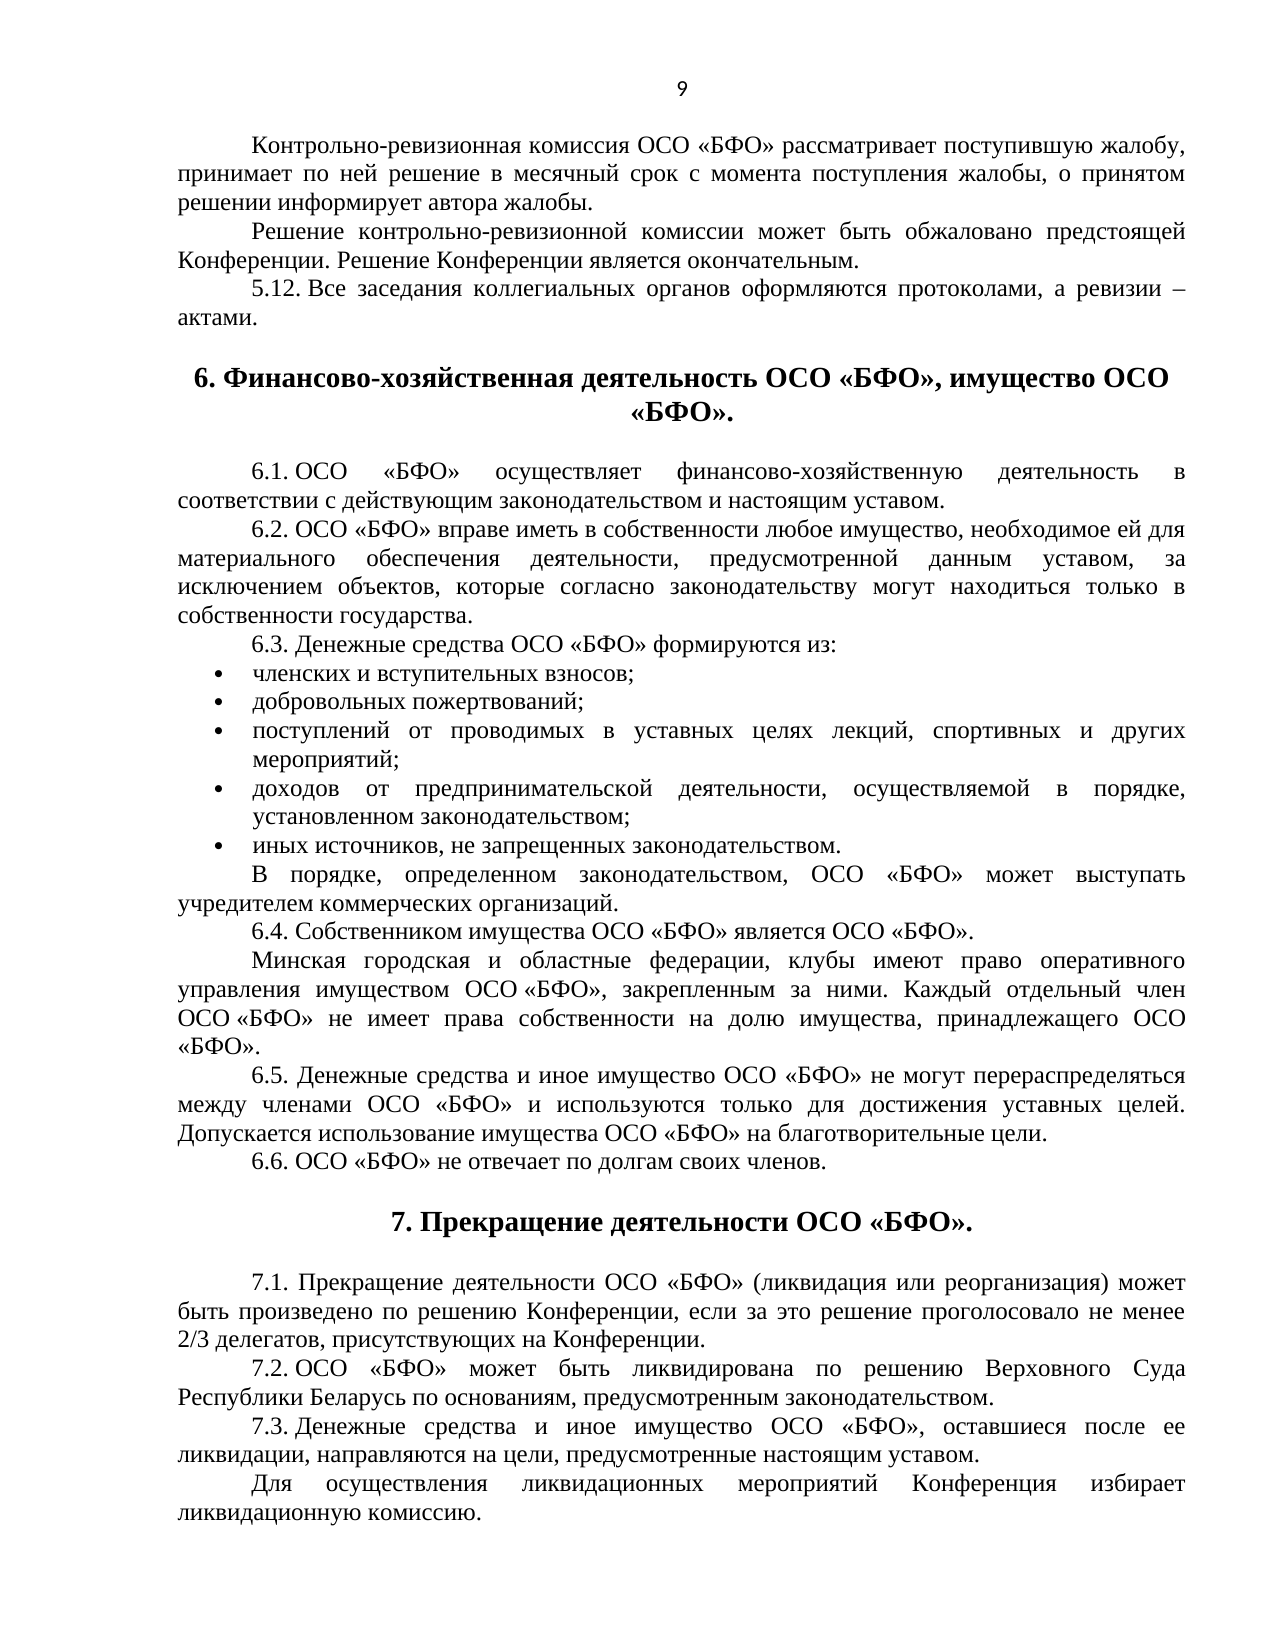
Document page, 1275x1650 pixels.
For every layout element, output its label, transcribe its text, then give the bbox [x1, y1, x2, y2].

text В порядке, определенном законодательством, ОСО «БФО» может выступать учредителем коммерческих организаций. [177, 859, 1186, 916]
text 5.12. Все заседания коллегиальных органов оформляются протоколами, а ревизии – актами. [177, 273, 1186, 331]
text 6. Финансово-хозяйственная деятельность ОСО «БФО», имущество ОСО «БФО». [177, 360, 1186, 427]
text 6.1. ОСО «БФО» осуществляет финансово-хозяйственную деятельность в соответствии с действующим законодательством и настоящим уставом. [177, 456, 1186, 514]
list иных источников, не запрещенных законодательством. [215, 830, 1186, 859]
text 6.4. Собственником имущества ОСО «БФО» является ОСО «БФО». [177, 916, 1186, 945]
list добровольных пожертвований; [215, 686, 1186, 715]
text Решение контрольно-ревизионной комиссии может быть обжаловано предстоящей Конференции. Решение Конференции является окончательным. [177, 216, 1186, 273]
list поступлений от проводимых в уставных целях лекций, спортивных и других мероприятий; [215, 715, 1186, 773]
text Минская городская и областные федерации, клубы имеют право оперативного управления имуществом ОСО «БФО», закрепленным за ними. Каждый отдельный член ОСО «БФО» не имеет права собственности на долю имущества, принадлежащего ОСО «БФО». [177, 945, 1186, 1060]
text 7.2. ОСО «БФО» может быть ликвидирована по решению Верховного Суда Республики Беларусь по основаниям, предусмотренным законодательством. [177, 1353, 1186, 1411]
text 7.1. Прекращение деятельности ОСО «БФО» (ликвидация или реорганизация) может быть произведено по решению Конференции, если за это решение проголосовало не менее 2/3 делегатов, присутствующих на Конференции. [177, 1267, 1186, 1353]
text Контрольно-ревизионная комиссия ОСО «БФО» рассматривает поступившую жалобу, принимает по ней решение в месячный срок с момента поступления жалобы, о принятом решении информирует автора жалобы. [177, 130, 1186, 216]
text 6.3. Денежные средства ОСО «БФО» формируются из: [177, 629, 1186, 658]
list членских и вступительных взносов; [215, 658, 1186, 686]
text 6.6. ОСО «БФО» не отвечает по долгам своих членов. [177, 1146, 1186, 1175]
list доходов от предпринимательской деятельности, осуществляемой в порядке, установленном законодательством; [215, 773, 1186, 830]
text Для осуществления ликвидационных мероприятий Конференция избирает ликвидационную комиссию. [177, 1468, 1186, 1526]
text 7. Прекращение деятельности ОСО «БФО». [177, 1204, 1186, 1238]
text 6.5. Денежные средства и иное имущество ОСО «БФО» не могут перераспределяться между членами ОСО «БФО» и используются только для достижения уставных целей. Допускается использование имущества ОСО «БФО» на благотворительные цели. [177, 1060, 1186, 1146]
text 6.2. ОСО «БФО» вправе иметь в собственности любое имущество, необходимое ей для материального обеспечения деятельности, предусмотренной данным уставом, за исключением объектов, которые согласно законодательству могут находиться только в собственности государства. [177, 514, 1186, 629]
text 7.3. Денежные средства и иное имущество ОСО «БФО», оставшиеся после ее ликвидации, направляются на цели, предусмотренные настоящим уставом. [177, 1411, 1186, 1468]
